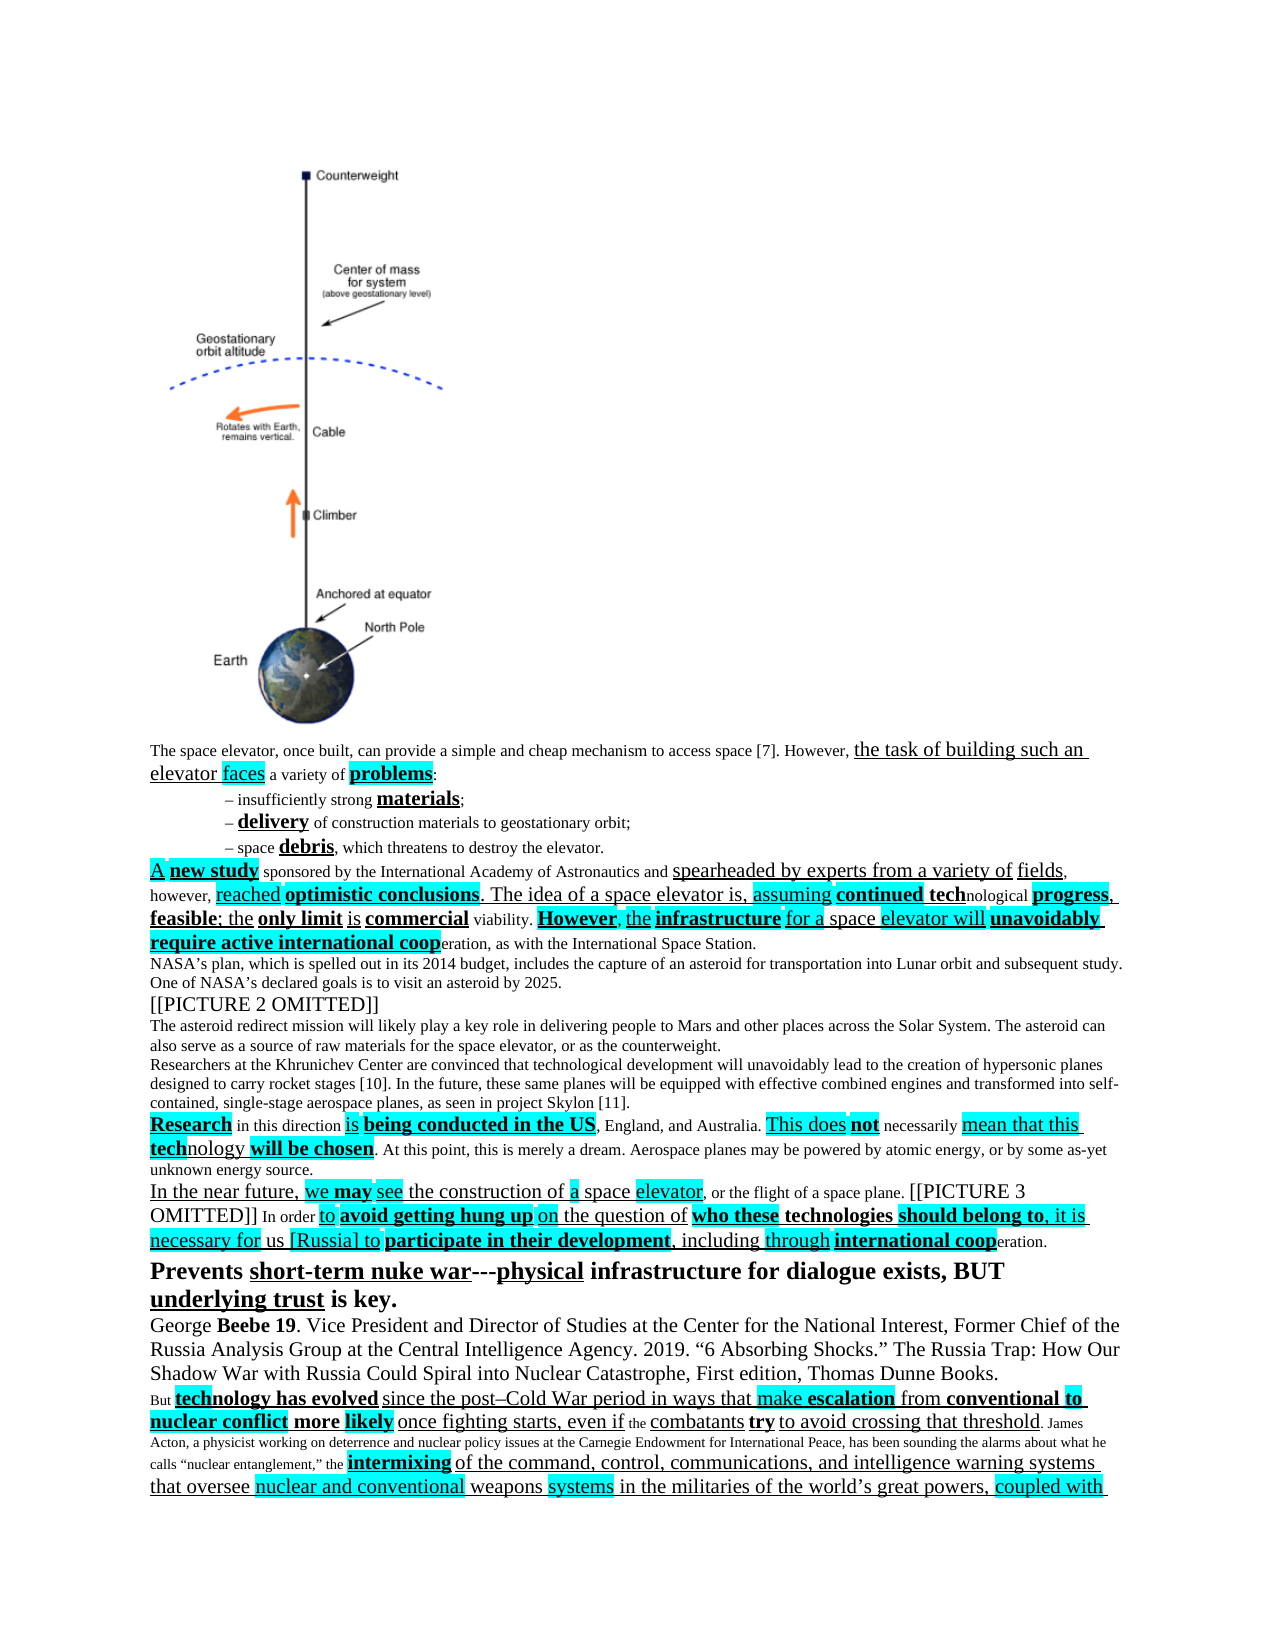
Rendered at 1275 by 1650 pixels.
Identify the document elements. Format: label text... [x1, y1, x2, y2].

text The asteroid redirect mission will likely play a key role in delivering people to Mars and other places across the Solar System. The asteroid can also serve as a source of raw materials for the space elevator, or as the counterweight. [150, 1016, 1125, 1054]
text In the near future, we may see the construction of a space elevator, or the flight of a space plane. [[PICTURE 3 OMITTED]] In order to avoid getting hung up on the question of who these technologies should belong to, it is necessary for us [Russia] to participate in their development, including through international cooperation. [150, 1179, 1125, 1252]
text A new study sponsored by the International Academy of Astronautics and spearheaded by experts from a variety of fields, however, reached optimistic conclusions. The idea of a space elevator is, assuming continued technological progress, feasible; the only limit is commercial viability. However, the infrastructure for a space elevator will unavoidably require active international cooperation, as with the International Space Station. [150, 858, 1125, 954]
text The space elevator, once built, can provide a simple and cheap mechanism to access space [7]. However, the task of building such an elevator faces a variety of problems: [150, 737, 1125, 785]
text George Beebe 19. Vice President and Director of Studies at the Center for the National Interest, Former Chief of the Russia Analysis Group at the Central Intelligence Agency. 2019. “6 Absorbing Shocks.” The Russia Trap: How Our Shadow War with Russia Could Spiral into Nuclear Catastrophe, First edition, Thomas Dunne Books. [150, 1313, 1125, 1385]
text NASA’s plan, which is spelled out in its 2014 budget, includes the capture of an asteroid for transportation into Lunar orbit and subsequent study. One of NASA’s declared goals is to visit an asteroid by 2025. [150, 954, 1125, 992]
text – delivery of construction materials to geostationary orbit; [225, 809, 1125, 833]
text – insufficiently strong materials; [225, 785, 1125, 809]
text [[PICTURE 2 OMITTED]] [150, 992, 1125, 1016]
text Research in this direction is being conducted in the US, England, and Australia. This does not necessarily mean that this technology will be chosen. At this point, this is merely a dream. Aerospace planes may be powered by atomic energy, or by some as-yet unknown energy source. [150, 1112, 1125, 1179]
subtitle Prevents short-term nuke war---physical infrastructure for dialogue exists, BUT underlying trust is key. [150, 1256, 1125, 1313]
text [150, 1385, 1125, 1498]
text Researchers at the Khrunichev Center are convinced that technological development will unavoidably lead to the creation of hypersonic planes designed to carry rocket stages [10]. In the future, these same planes will be equipped with effective combined engines and transformed into self-contained, single-stage aerospace planes, as seen in project Skylon [11]. [150, 1054, 1125, 1112]
text – space debris, which threatens to destroy the elevator. [225, 833, 1125, 858]
picture [150, 150, 453, 738]
